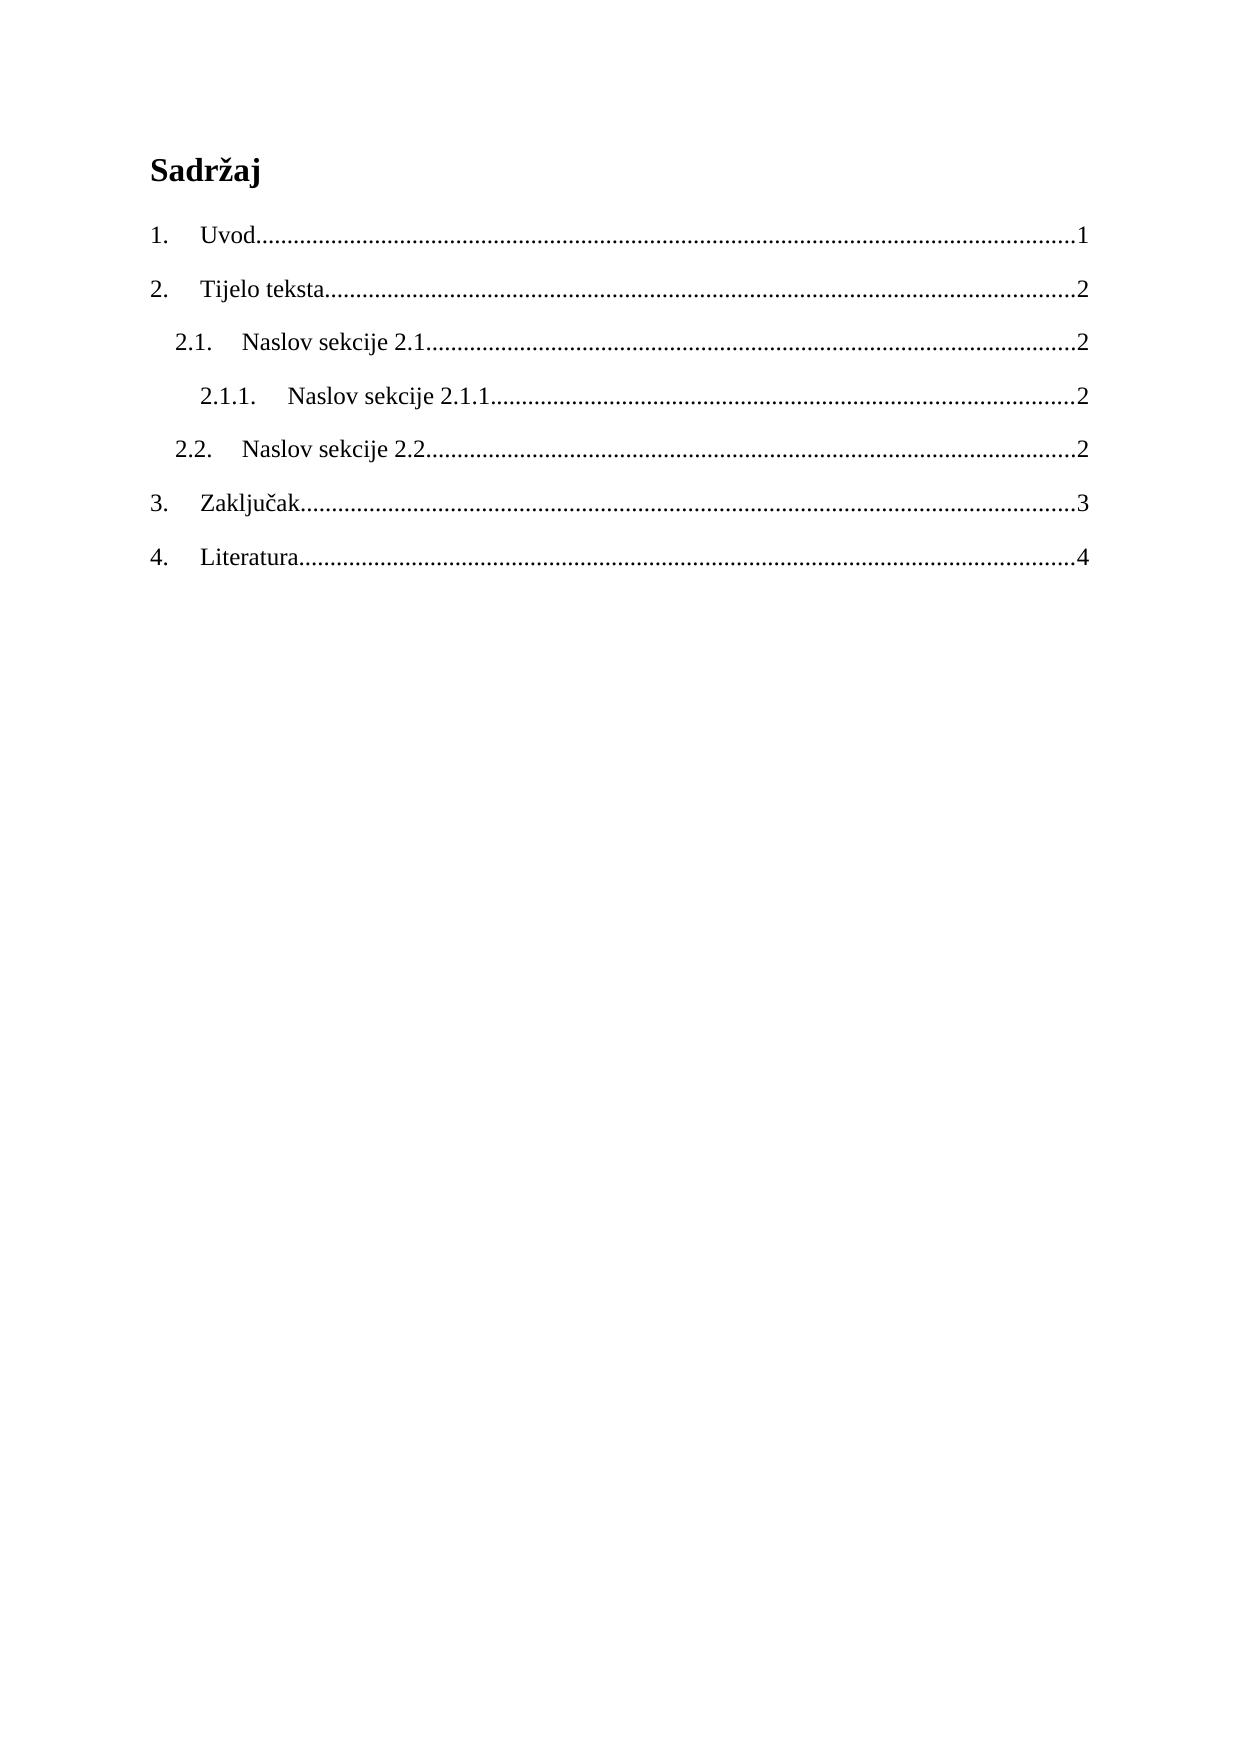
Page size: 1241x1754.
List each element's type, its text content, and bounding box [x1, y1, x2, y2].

text Sadržaj [150, 150, 1090, 188]
